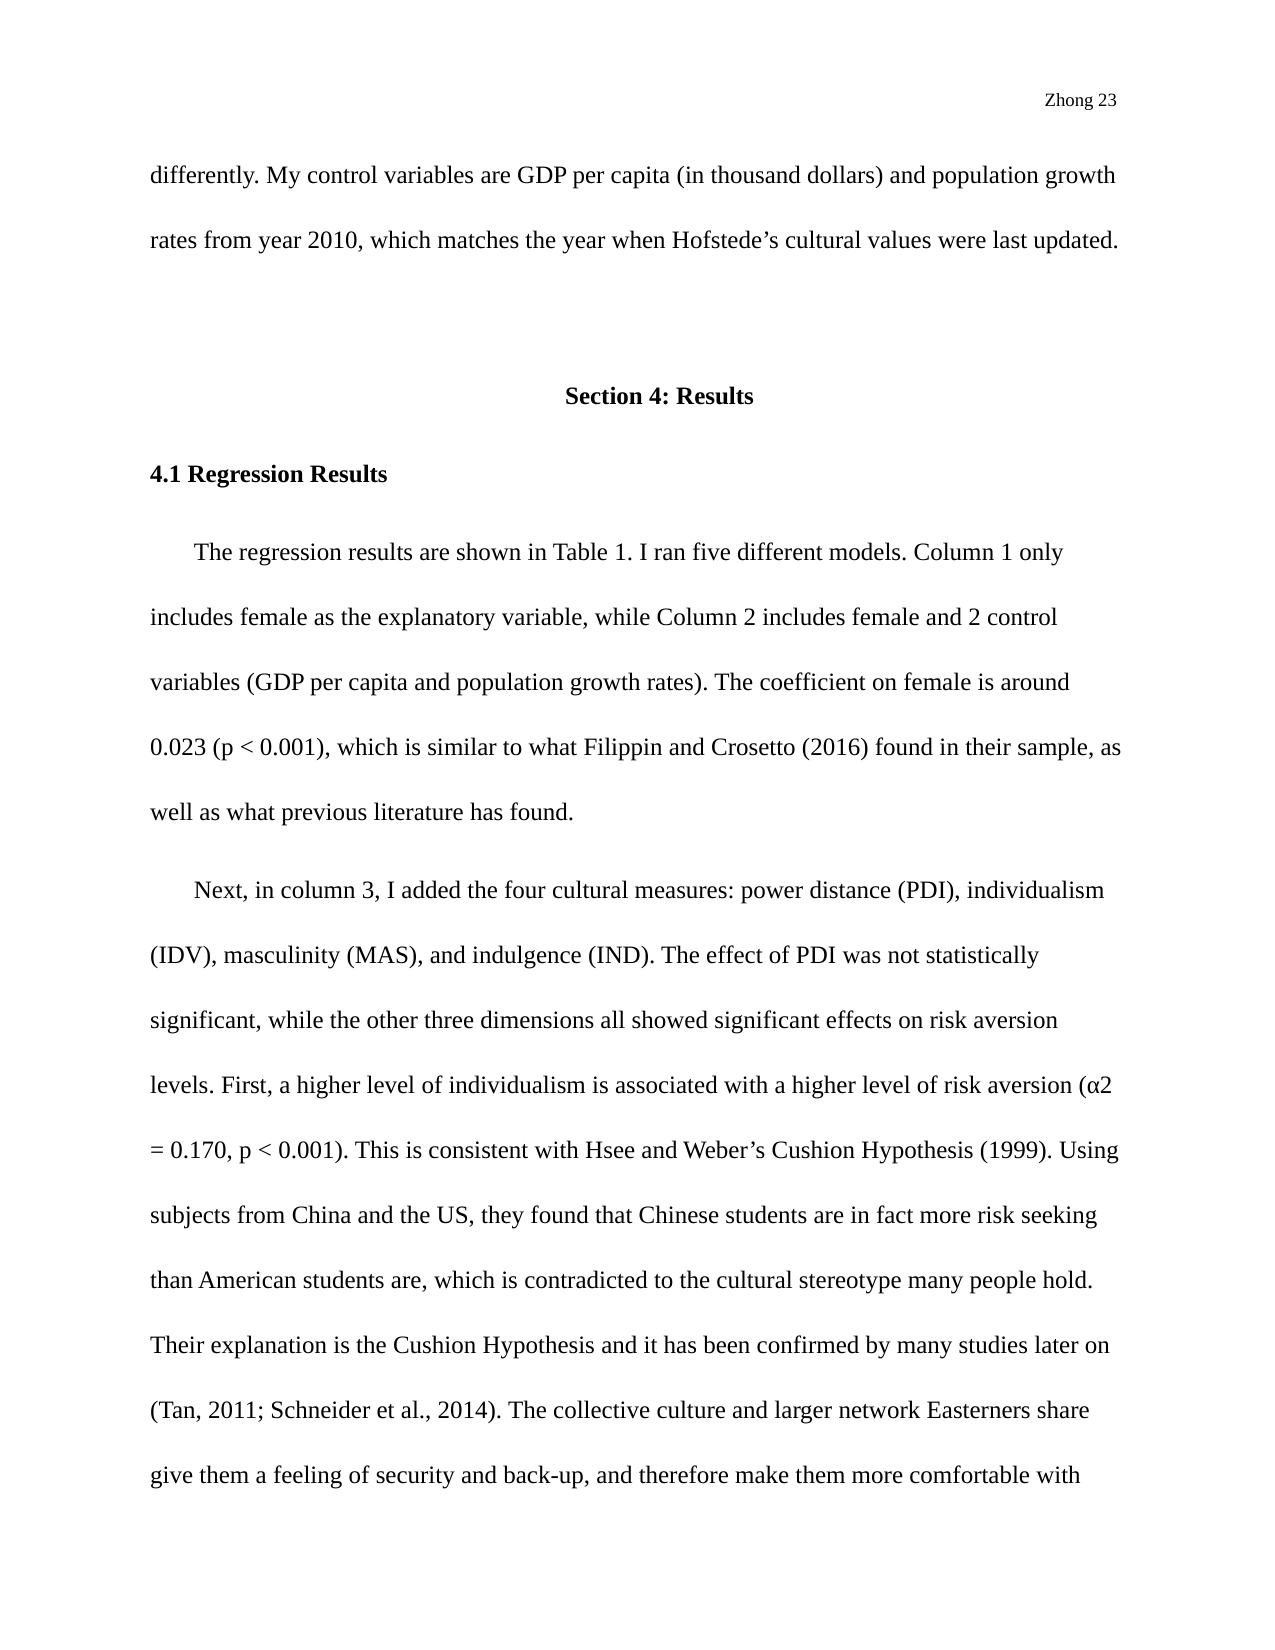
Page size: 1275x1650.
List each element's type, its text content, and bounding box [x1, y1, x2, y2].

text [150, 873, 1125, 1491]
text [150, 159, 1125, 256]
text Section 4: Results [150, 379, 1125, 412]
text The regression results are shown in Table 1. I ran five different models. Column 1 only includes female as the explanatory variable, while Column 2 includes female and 2 control variables (GDP per capita and population growth rates). The coefficient on female is around 0.023 (p < 0.001), which is similar to what Filippin and Crosetto (2016) found in their sample, as well as what previous literature has found. [150, 535, 1125, 828]
text 4.1 Regression Results [150, 457, 1125, 490]
